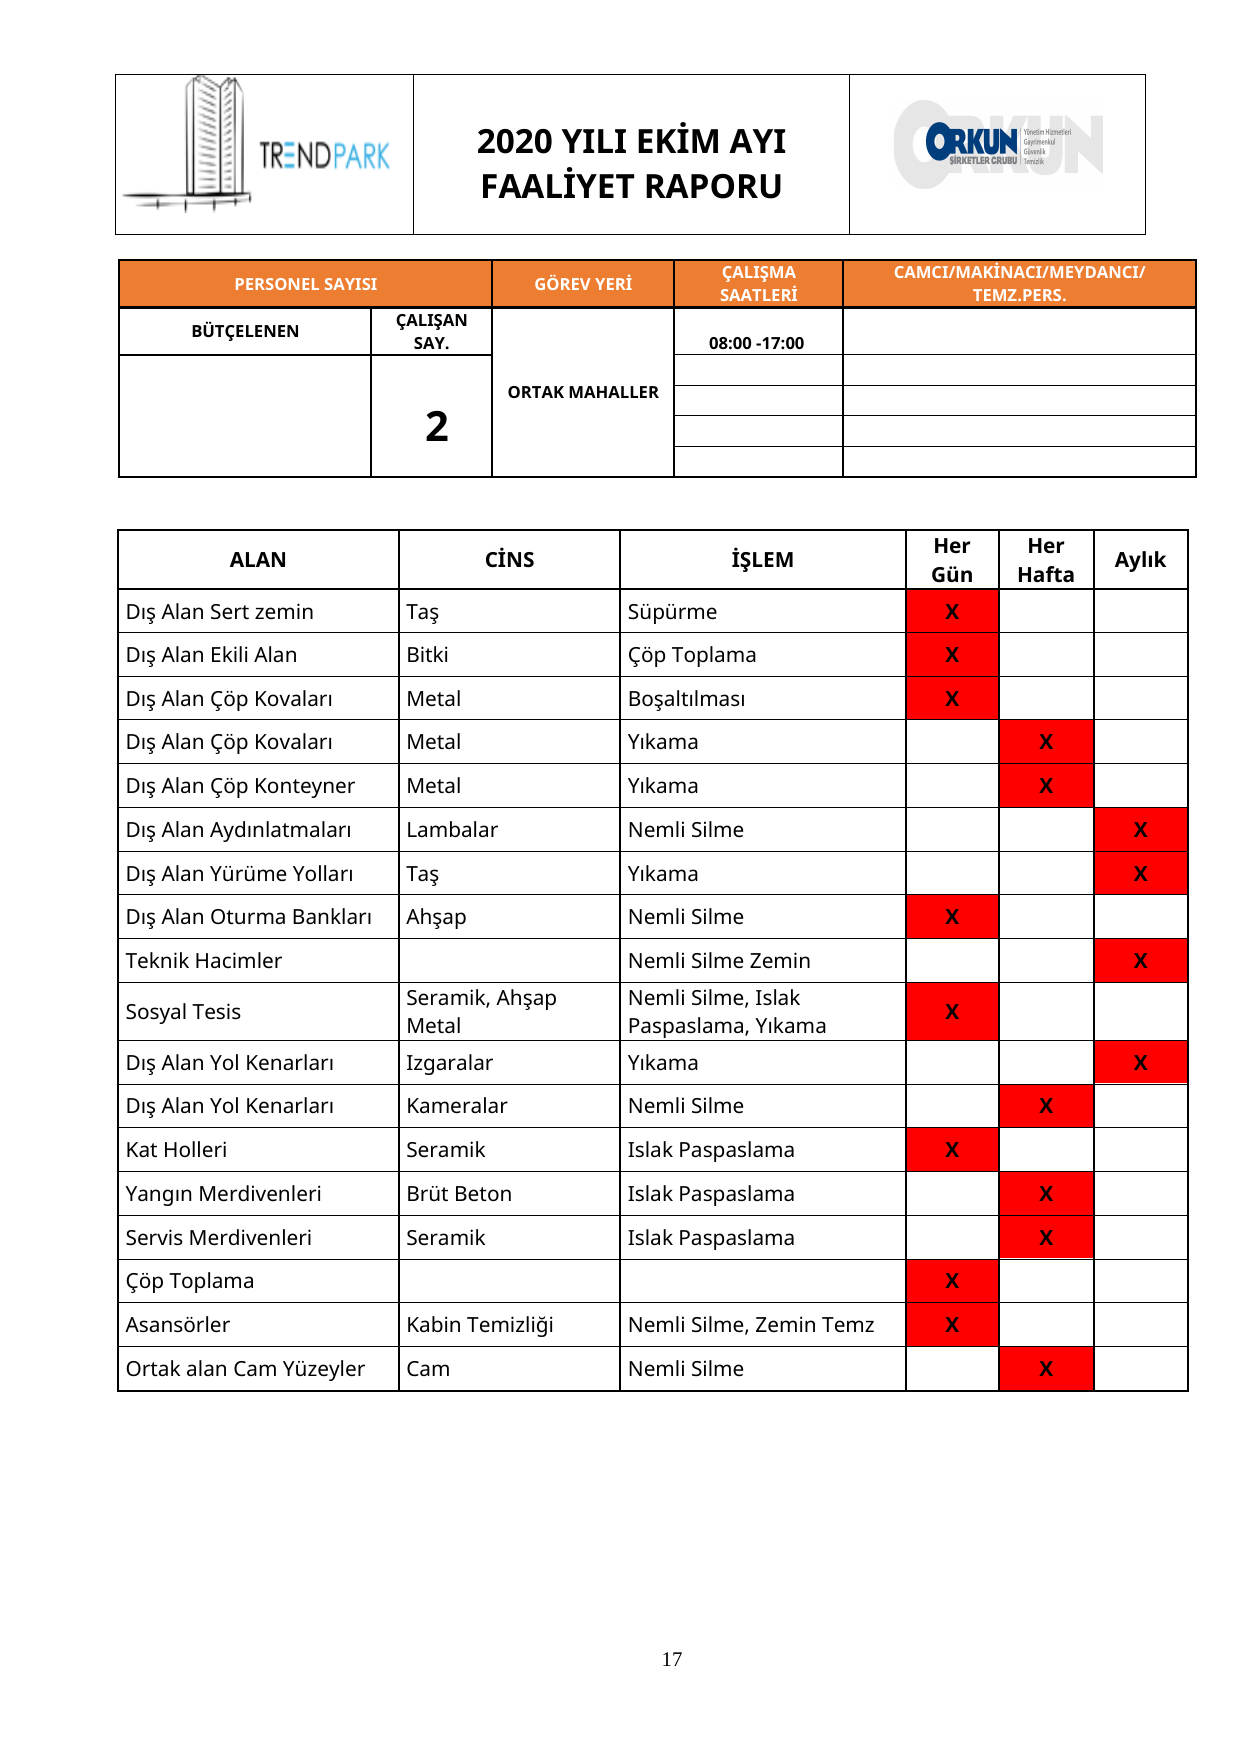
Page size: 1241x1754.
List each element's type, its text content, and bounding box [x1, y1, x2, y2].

table_cell Dış Alan Oturma Bankları [119, 895, 398, 938]
table_cell Boşaltılması [621, 677, 905, 719]
table_cell [400, 939, 619, 982]
table_cell [675, 355, 842, 384]
table_cell Islak Paspaslama [621, 1172, 905, 1215]
table_cell [907, 1347, 998, 1390]
table_cell X [907, 1128, 998, 1171]
table_cell X [907, 983, 998, 1040]
table_cell Seramik [400, 1128, 619, 1171]
table_header İŞLEM [621, 531, 905, 588]
table_cell [907, 1216, 998, 1258]
table_cell [675, 386, 842, 415]
table_cell Yıkama [621, 852, 905, 894]
table_header CİNS [400, 531, 619, 588]
table_cell [675, 416, 842, 446]
table_cell Izgaralar [400, 1041, 619, 1083]
table_cell [1095, 590, 1187, 632]
table_cell X [907, 633, 998, 676]
table_cell Yangın Merdivenleri [119, 1172, 398, 1215]
table_cell X [907, 895, 998, 938]
table_cell [907, 1041, 998, 1083]
table_cell Dış Alan Ekili Alan [119, 633, 398, 676]
table_cell Çöp Toplama [119, 1260, 398, 1302]
table_cell [844, 447, 1195, 476]
table_cell Servis Merdivenleri [119, 1216, 398, 1258]
table_cell Dış Alan Yol Kenarları [119, 1041, 398, 1083]
table_cell X [1000, 1085, 1093, 1127]
table_cell Taş [400, 590, 619, 632]
table_cell Dış Alan Aydınlatmaları [119, 808, 398, 851]
table_cell X [907, 677, 998, 719]
table_cell [1095, 1216, 1187, 1258]
table_cell Seramik, Ahşap Metal [400, 983, 619, 1040]
table_cell Nemli Silme, Islak Paspaslama, Yıkama [621, 983, 905, 1040]
table_cell [1000, 895, 1093, 938]
table_cell [675, 447, 842, 476]
table_cell [1095, 677, 1187, 719]
table_cell X [1000, 720, 1093, 763]
table_cell Nemli Silme [621, 895, 905, 938]
table_cell Yıkama [621, 1041, 905, 1083]
table_cell Ortak alan Cam Yüzeyler [119, 1347, 398, 1390]
table_cell [621, 1260, 905, 1302]
table_cell [907, 764, 998, 807]
table_cell Teknik Hacimler [119, 939, 398, 982]
table_cell Islak Paspaslama [621, 1128, 905, 1171]
table_cell [907, 852, 998, 894]
table_cell [1095, 895, 1187, 938]
table_cell [844, 386, 1195, 415]
table_cell Nemli Silme, Zemin Temz [621, 1303, 905, 1346]
table_cell Yıkama [621, 720, 905, 763]
table_cell ÇALIŞAN SAY. [372, 309, 491, 354]
table_cell [1000, 677, 1093, 719]
table_cell [1000, 633, 1093, 676]
table_cell Nemli Silme Zemin [621, 939, 905, 982]
table_cell [1095, 720, 1187, 763]
table_cell [1095, 1347, 1187, 1390]
table_cell [907, 1172, 998, 1215]
table_cell Dış Alan Yürüme Yolları [119, 852, 398, 894]
table_cell 2 [372, 356, 491, 476]
table_cell Süpürme [621, 590, 905, 632]
table_cell Dış Alan Sert zemin [119, 590, 398, 632]
table_cell X [1095, 939, 1187, 982]
table_cell X [1095, 852, 1187, 894]
table_cell [1000, 983, 1093, 1040]
table_header Aylık [1095, 531, 1187, 588]
table_cell [844, 355, 1195, 384]
table_cell [1000, 1260, 1093, 1302]
table_cell Dış Alan Yol Kenarları [119, 1085, 398, 1127]
table_cell [844, 416, 1195, 446]
table_cell [120, 356, 370, 476]
table_cell Dış Alan Çöp Kovaları [119, 677, 398, 719]
table_cell [1000, 852, 1093, 894]
table_cell [907, 1085, 998, 1127]
table_cell ORTAK MAHALLER [493, 309, 673, 476]
table_cell Metal [400, 764, 619, 807]
table_cell [844, 309, 1195, 354]
table_cell [1000, 808, 1093, 851]
table_cell [1095, 1260, 1187, 1302]
table_cell X [1095, 1041, 1187, 1083]
table_header ALAN [119, 531, 398, 588]
table_cell Taş [400, 852, 619, 894]
table_cell 08:00 -17:00 [675, 309, 842, 354]
table_cell X [1000, 1172, 1093, 1215]
table_cell X [1000, 764, 1093, 807]
table_cell Çöp Toplama [621, 633, 905, 676]
table_cell [1095, 1128, 1187, 1171]
table_cell X [1000, 1347, 1093, 1390]
table_cell [1000, 1303, 1093, 1346]
table_cell [1095, 1085, 1187, 1127]
table_cell [1000, 1128, 1093, 1171]
table_cell Seramik [400, 1216, 619, 1258]
picture [122, 75, 390, 213]
table_cell [1095, 1172, 1187, 1215]
table_cell X [907, 1303, 998, 1346]
table_cell [1095, 1303, 1187, 1346]
table_cell X [1000, 1216, 1093, 1258]
table_cell [1095, 633, 1187, 676]
table_cell Yıkama [621, 764, 905, 807]
table_cell Kat Holleri [119, 1128, 398, 1171]
table_header Her Gün [907, 531, 998, 588]
table_cell Islak Paspaslama [621, 1216, 905, 1258]
table_cell Nemli Silme [621, 1085, 905, 1127]
table_cell Kameralar [400, 1085, 619, 1127]
table_cell [400, 1260, 619, 1302]
table_cell [1000, 590, 1093, 632]
table_cell Ahşap [400, 895, 619, 938]
table_cell X [907, 1260, 998, 1302]
table_cell Nemli Silme [621, 1347, 905, 1390]
table_cell BÜTÇELENEN [120, 309, 370, 354]
table_cell Kabin Temizliği [400, 1303, 619, 1346]
table_cell Bitki [400, 633, 619, 676]
table_cell [1095, 764, 1187, 807]
table_header CAMCI/MAKİNACI/MEYDANCI/TEMZ.PERS. [844, 261, 1195, 306]
table_cell Lambalar [400, 808, 619, 851]
table_cell Metal [400, 720, 619, 763]
table_cell Sosyal Tesis [119, 983, 398, 1040]
table_cell Asansörler [119, 1303, 398, 1346]
table_cell [1000, 1041, 1093, 1083]
table_cell Cam [400, 1347, 619, 1390]
picture [893, 100, 1103, 189]
table_cell [907, 808, 998, 851]
table_cell X [1095, 808, 1187, 851]
table_cell Brüt Beton [400, 1172, 619, 1215]
table_cell Dış Alan Çöp Konteyner [119, 764, 398, 807]
table_cell Nemli Silme [621, 808, 905, 851]
table_cell [907, 720, 998, 763]
table_header ÇALIŞMA SAATLERİ [675, 261, 842, 306]
table_cell [1095, 983, 1187, 1040]
table_cell X [907, 590, 998, 632]
table_header GÖREV YERİ [493, 261, 673, 306]
table_header PERSONEL SAYISI [120, 261, 491, 306]
table_header Her Hafta [1000, 531, 1093, 588]
table_cell [907, 939, 998, 982]
table_cell [1000, 939, 1093, 982]
table_cell Metal [400, 677, 619, 719]
table_cell Dış Alan Çöp Kovaları [119, 720, 398, 763]
